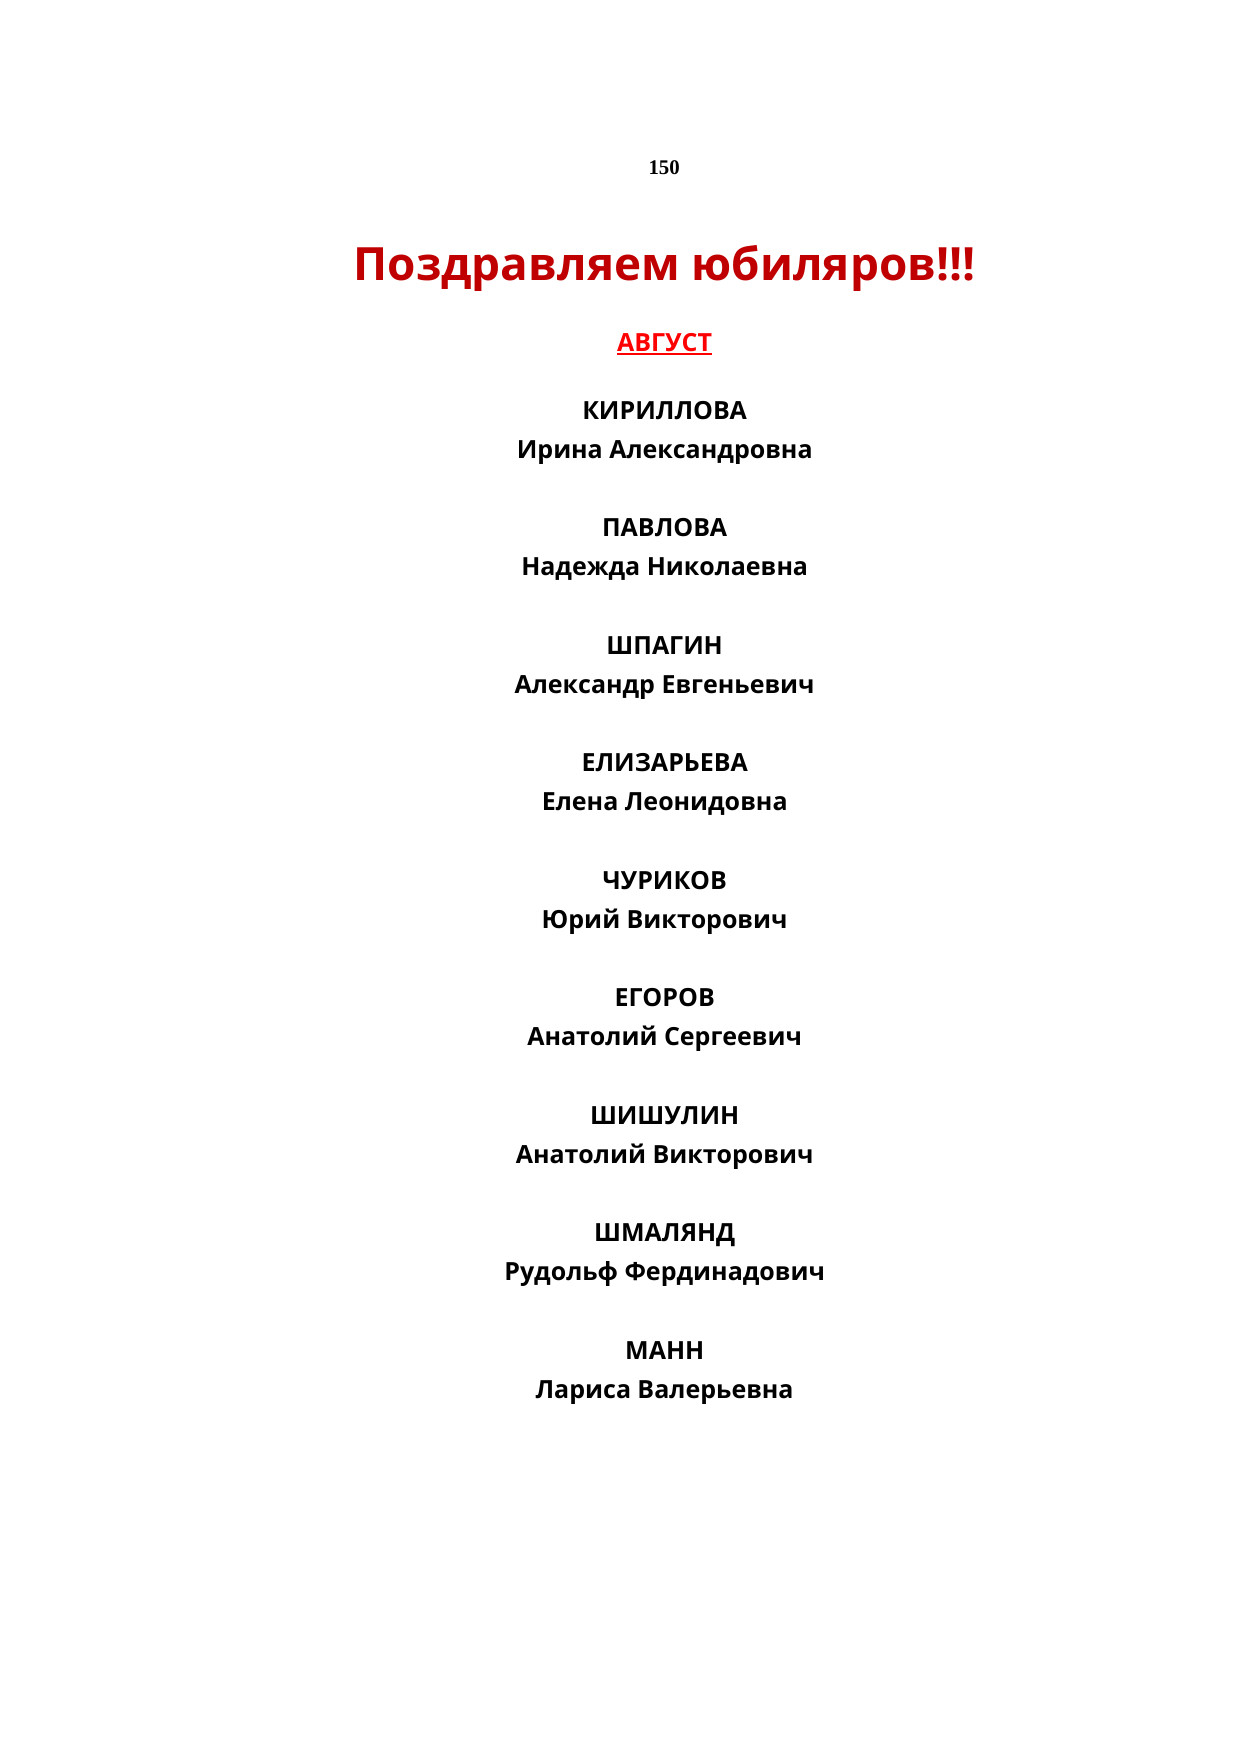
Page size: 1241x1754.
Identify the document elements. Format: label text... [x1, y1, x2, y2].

text ЧУРИКОВ [177, 862, 1152, 896]
text Анатолий Викторович [177, 1136, 1152, 1171]
text Лариса Валерьевна [177, 1371, 1152, 1406]
text Елена Леонидовна [177, 784, 1152, 818]
text Поздравляем юбиляров!!! [177, 232, 1152, 294]
text Надежда Николаевна [177, 549, 1152, 583]
text ЕГОРОВ [177, 980, 1152, 1014]
text Юрий Викторович [177, 901, 1152, 936]
text Ирина Александровна [177, 431, 1152, 466]
text ШМАЛЯНД [177, 1215, 1152, 1249]
text АВГУСТ [177, 324, 1152, 358]
text ПАВЛОВА [177, 510, 1152, 544]
text ШИШУЛИН [177, 1097, 1152, 1131]
text Александр Евгеньевич [177, 666, 1152, 701]
text Анатолий Сергеевич [177, 1019, 1152, 1053]
text Рудольф Фердинадович [177, 1254, 1152, 1288]
text МАНН [177, 1332, 1152, 1366]
text КИРИЛЛОВА [177, 392, 1152, 426]
text ШПАГИН [177, 627, 1152, 661]
text ЕЛИЗАРЬЕВА [177, 745, 1152, 779]
